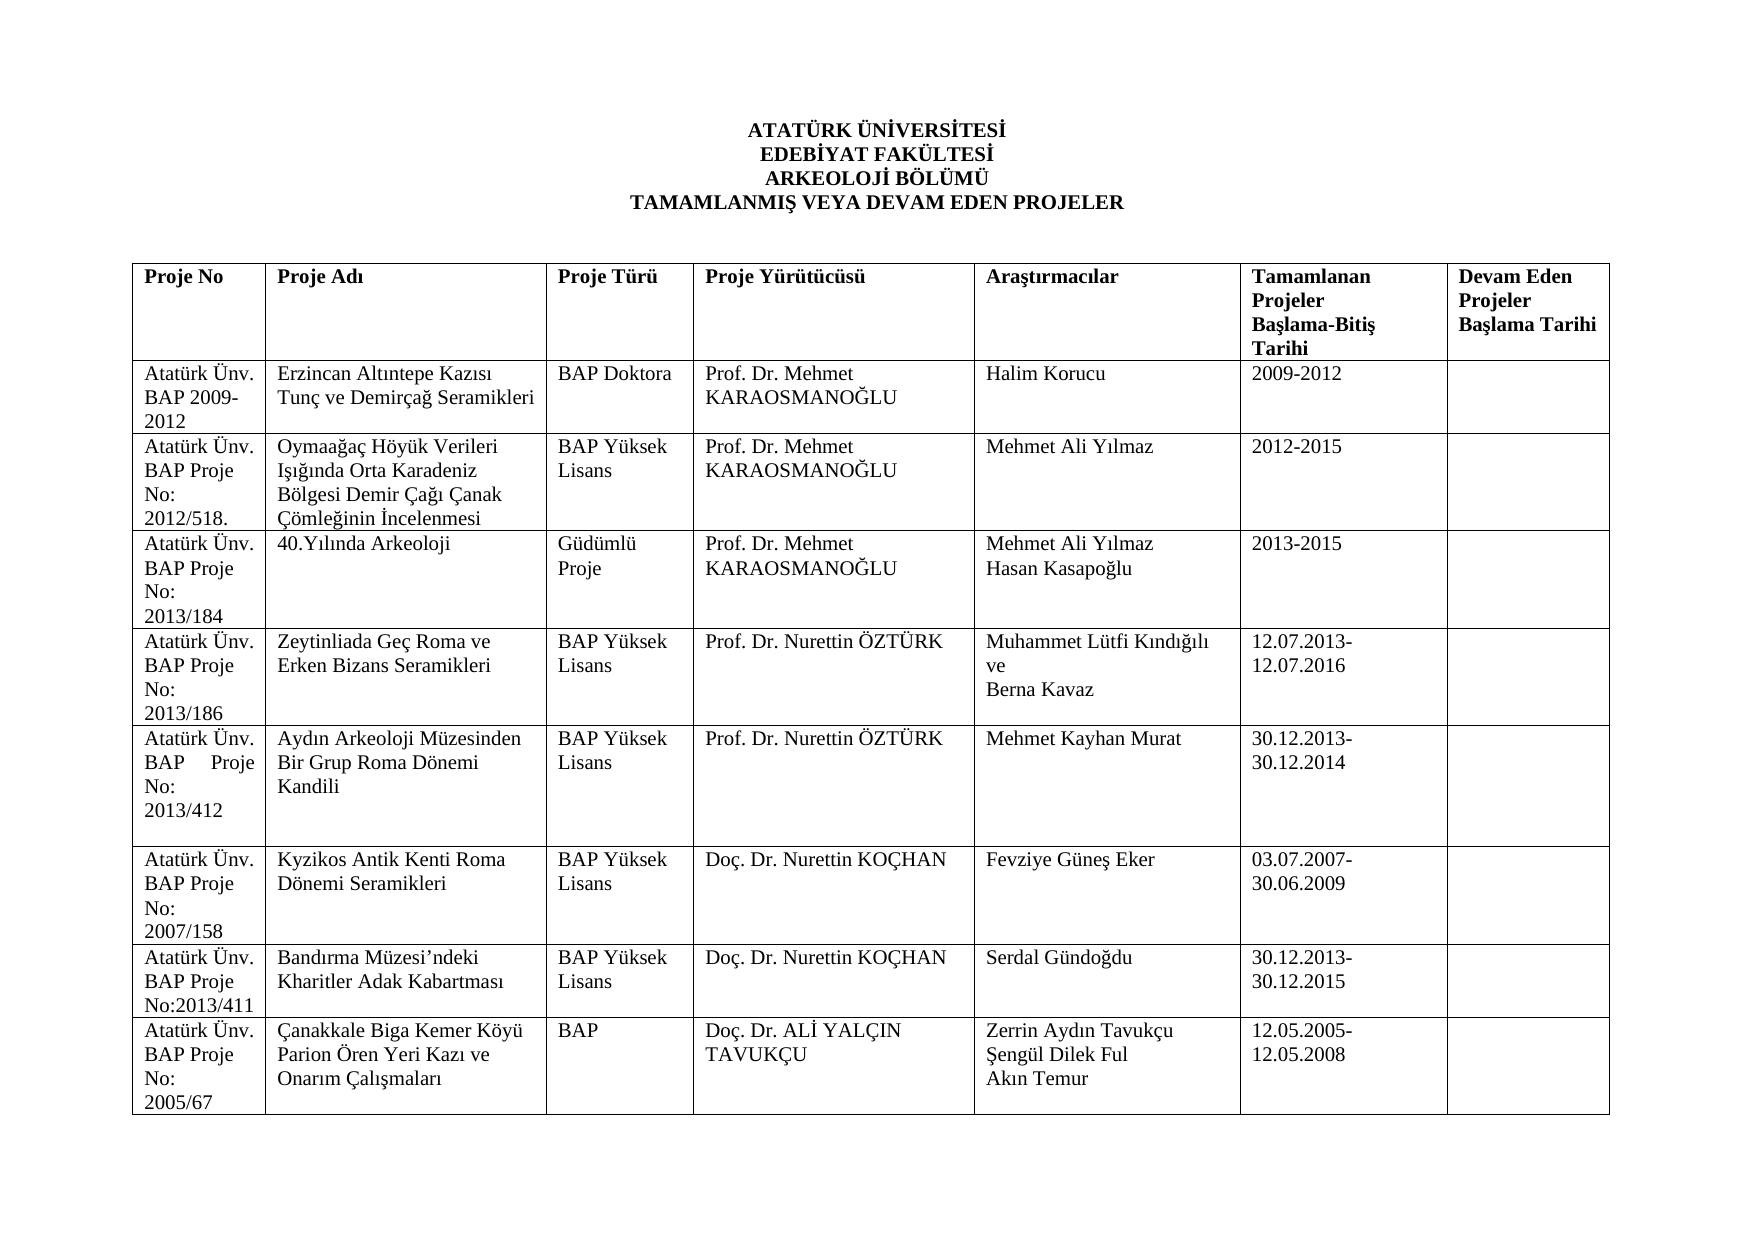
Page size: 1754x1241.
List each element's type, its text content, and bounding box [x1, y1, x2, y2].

table_cell 30.12.2013-30.12.2015 [1241, 945, 1447, 1017]
table_cell Doç. Dr. Nurettin KOÇHAN [694, 847, 974, 943]
table_cell [1448, 434, 1609, 530]
table_cell 2013-2015 [1241, 531, 1447, 628]
table_cell Atatürk Ünv. BAP Proje No: 2013/186 [133, 629, 265, 725]
table_cell Atatürk Ünv. BAP Proje No: 2005/67 [133, 1018, 265, 1114]
table_cell BAP [547, 1018, 693, 1114]
table_cell 40.Yılında Arkeoloji [266, 531, 546, 628]
text ARKEOLOJİ BÖLÜMÜ [118, 166, 1636, 190]
table_cell 12.07.2013-12.07.2016 [1241, 629, 1447, 725]
table_header Proje Türü [547, 264, 693, 360]
table_cell 03.07.2007-30.06.2009 [1241, 847, 1447, 943]
table_cell BAP Yüksek Lisans [547, 434, 693, 530]
table_cell Doç. Dr. Nurettin KOÇHAN [694, 945, 974, 1017]
table_cell [1448, 361, 1609, 433]
table_header Proje Adı [266, 264, 546, 360]
table_cell Atatürk Ünv. BAP Proje No: 2012/518. [133, 434, 265, 530]
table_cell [694, 1018, 974, 1114]
table_cell Aydın Arkeoloji Müzesinden Bir Grup Roma Dönemi Kandili [266, 726, 546, 846]
table_cell Prof. Dr. Mehmet KARAOSMANOĞLU [694, 434, 974, 530]
table_cell [1448, 726, 1609, 846]
table_cell Zeytinliada Geç Roma ve Erken Bizans Seramikleri [266, 629, 546, 725]
table_cell Prof. Dr. Mehmet KARAOSMANOĞLU [694, 361, 974, 433]
table_header Proje Yürütücüsü [694, 264, 974, 360]
table_cell 12.05.2005- 12.05.2008 [1241, 1018, 1447, 1114]
table_header Devam Eden Projeler Başlama Tarihi [1448, 264, 1609, 360]
table_cell BAP Yüksek Lisans [547, 847, 693, 943]
table_cell Atatürk Ünv. BAP Proje No: 2013/412 [133, 726, 265, 846]
table_cell BAP Yüksek Lisans [547, 945, 693, 1017]
table_cell Halim Korucu [975, 361, 1240, 433]
table_cell Mehmet Ali Yılmaz [975, 434, 1240, 530]
table_header Araştırmacılar [975, 264, 1240, 360]
table_cell 30.12.2013-30.12.2014 [1241, 726, 1447, 846]
table_cell Erzincan Altıntepe Kazısı Tunç ve Demirçağ Seramikleri [266, 361, 546, 433]
table_cell 2009-2012 [1241, 361, 1447, 433]
table_cell Prof. Dr. Nurettin ÖZTÜRK [694, 629, 974, 725]
table_cell Bandırma Müzesi’ndeki Kharitler Adak Kabartması [266, 945, 546, 1017]
table_cell Atatürk Ünv. BAP 2009-2012 [133, 361, 265, 433]
table_cell 2012-2015 [1241, 434, 1447, 530]
table_cell BAP Doktora [547, 361, 693, 433]
table_cell Kyzikos Antik Kenti Roma Dönemi Seramikleri [266, 847, 546, 943]
table_header Tamamlanan Projeler Başlama-Bitiş Tarihi [1241, 264, 1447, 360]
table_header Proje No [133, 264, 265, 360]
table_cell Fevziye Güneş Eker [975, 847, 1240, 943]
table_cell Atatürk Ünv. BAP Proje No: 2007/158 [133, 847, 265, 943]
table_cell Prof. Dr. Nurettin ÖZTÜRK [694, 726, 974, 846]
table_cell Prof. Dr. Mehmet KARAOSMANOĞLU [694, 531, 974, 628]
table_cell Muhammet Lütfi Kındığılı ve Berna Kavaz [975, 629, 1240, 725]
table_cell [1448, 945, 1609, 1017]
text EDEBİYAT FAKÜLTESİ [118, 142, 1636, 166]
table_cell Çanakkale Biga Kemer Köyü Parion Ören Yeri Kazı ve Onarım Çalışmaları [266, 1018, 546, 1114]
table_cell Zerrin Aydın Tavukçu Şengül Dilek Ful Akın Temur [975, 1018, 1240, 1114]
table_cell [1448, 1018, 1609, 1114]
text TAMAMLANMIŞ VEYA DEVAM EDEN PROJELER [118, 190, 1636, 214]
table_cell Atatürk Ünv. BAP Proje No: 2013/184 [133, 531, 265, 628]
table_cell BAP Yüksek Lisans [547, 726, 693, 846]
text ATATÜRK ÜNİVERSİTESİ [118, 118, 1636, 142]
table_cell [1448, 629, 1609, 725]
table_cell BAP Yüksek Lisans [547, 629, 693, 725]
table_cell Mehmet Ali Yılmaz Hasan Kasapoğlu [975, 531, 1240, 628]
table_cell Serdal Gündoğdu [975, 945, 1240, 1017]
table_cell Mehmet Kayhan Murat [975, 726, 1240, 846]
table_cell Oymaağaç Höyük Verileri Işığında Orta Karadeniz Bölgesi Demir Çağı Çanak Çömleğinin İncelenmesi [266, 434, 546, 530]
table_cell [1448, 847, 1609, 943]
table_cell Atatürk Ünv. BAP Proje No:2013/411 [133, 945, 265, 1017]
table_cell Güdümlü Proje [547, 531, 693, 628]
table_cell [1448, 531, 1609, 628]
